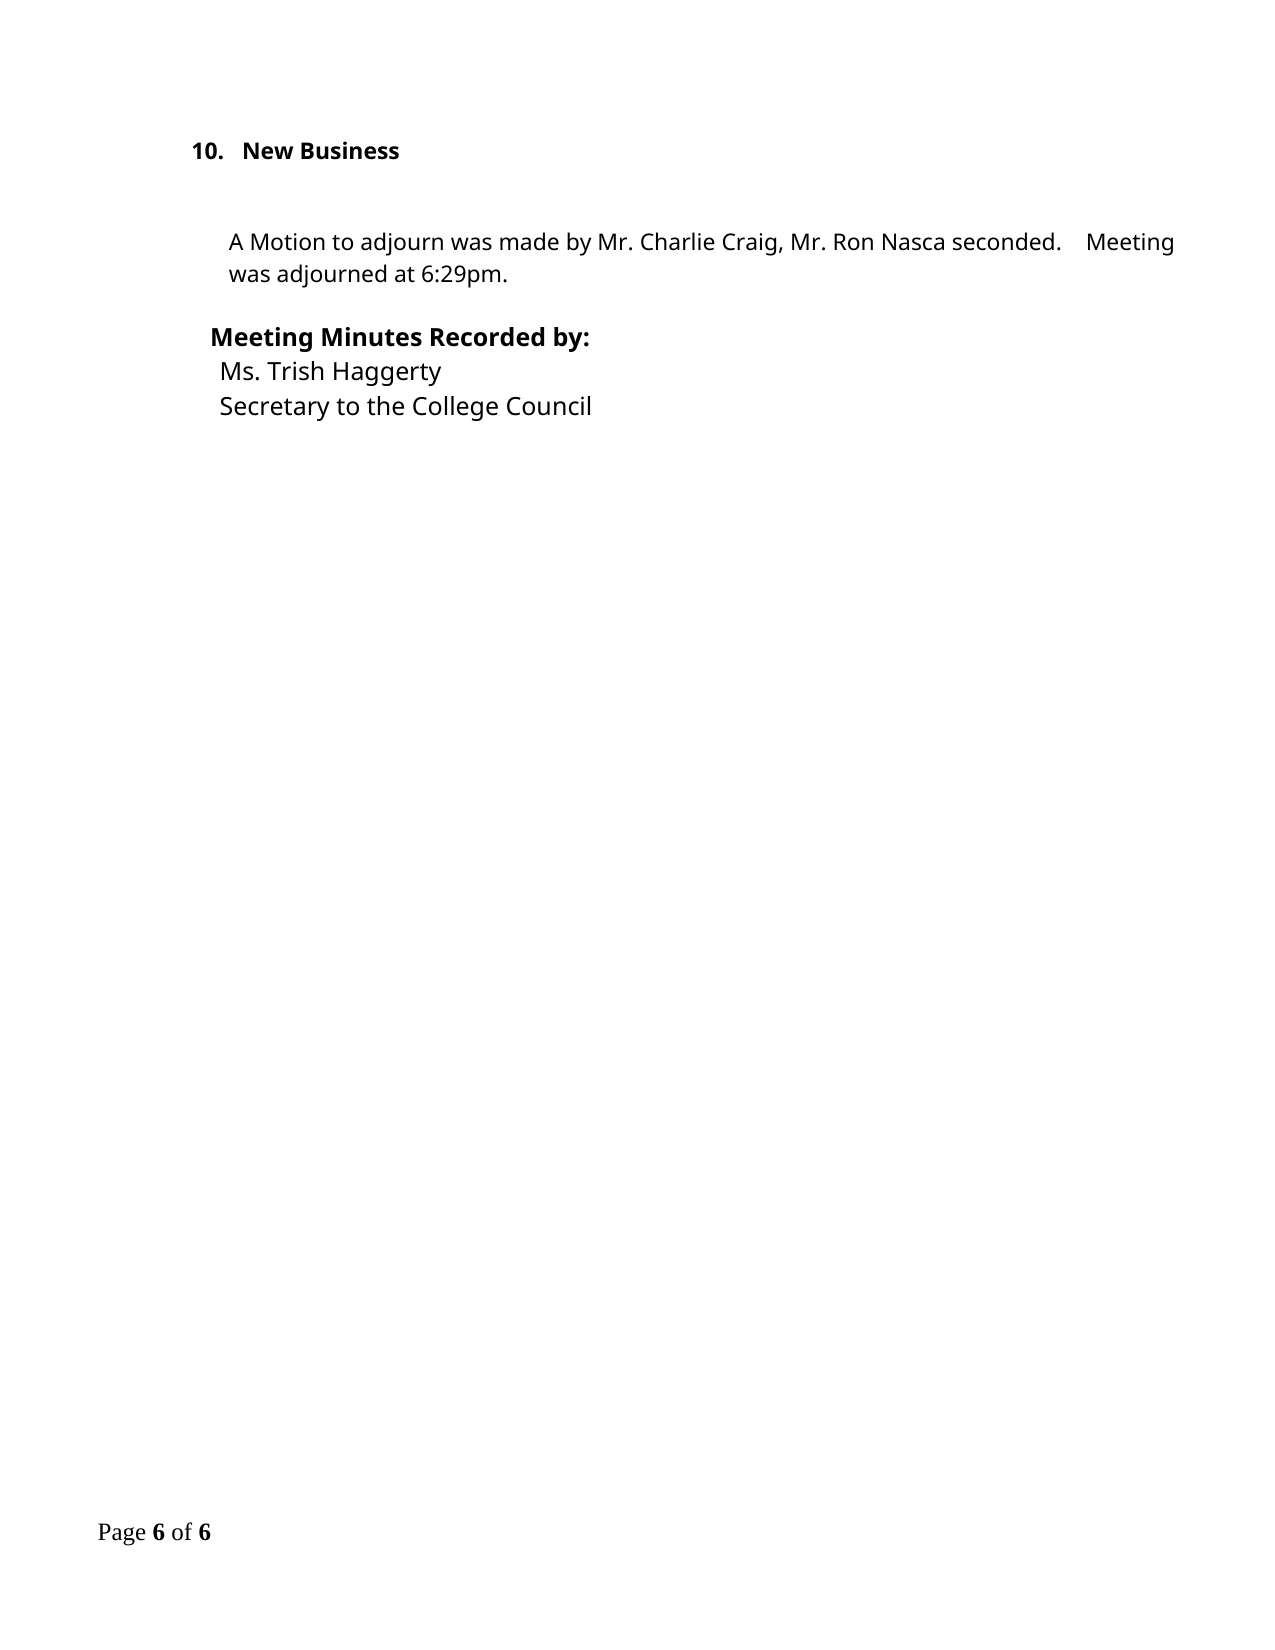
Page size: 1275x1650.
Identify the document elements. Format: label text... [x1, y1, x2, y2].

text Secretary to the College Council [219, 388, 1177, 422]
text Meeting Minutes Recorded by: [97, 320, 1177, 354]
text A Motion to adjourn was made by Mr. Charlie Craig, Mr. Ron Nasca seconded. Meeting was adjourned at 6:29pm. [229, 226, 1177, 289]
text Ms. Trish Haggerty [219, 354, 1177, 388]
text 10. New Business [191, 135, 1177, 166]
